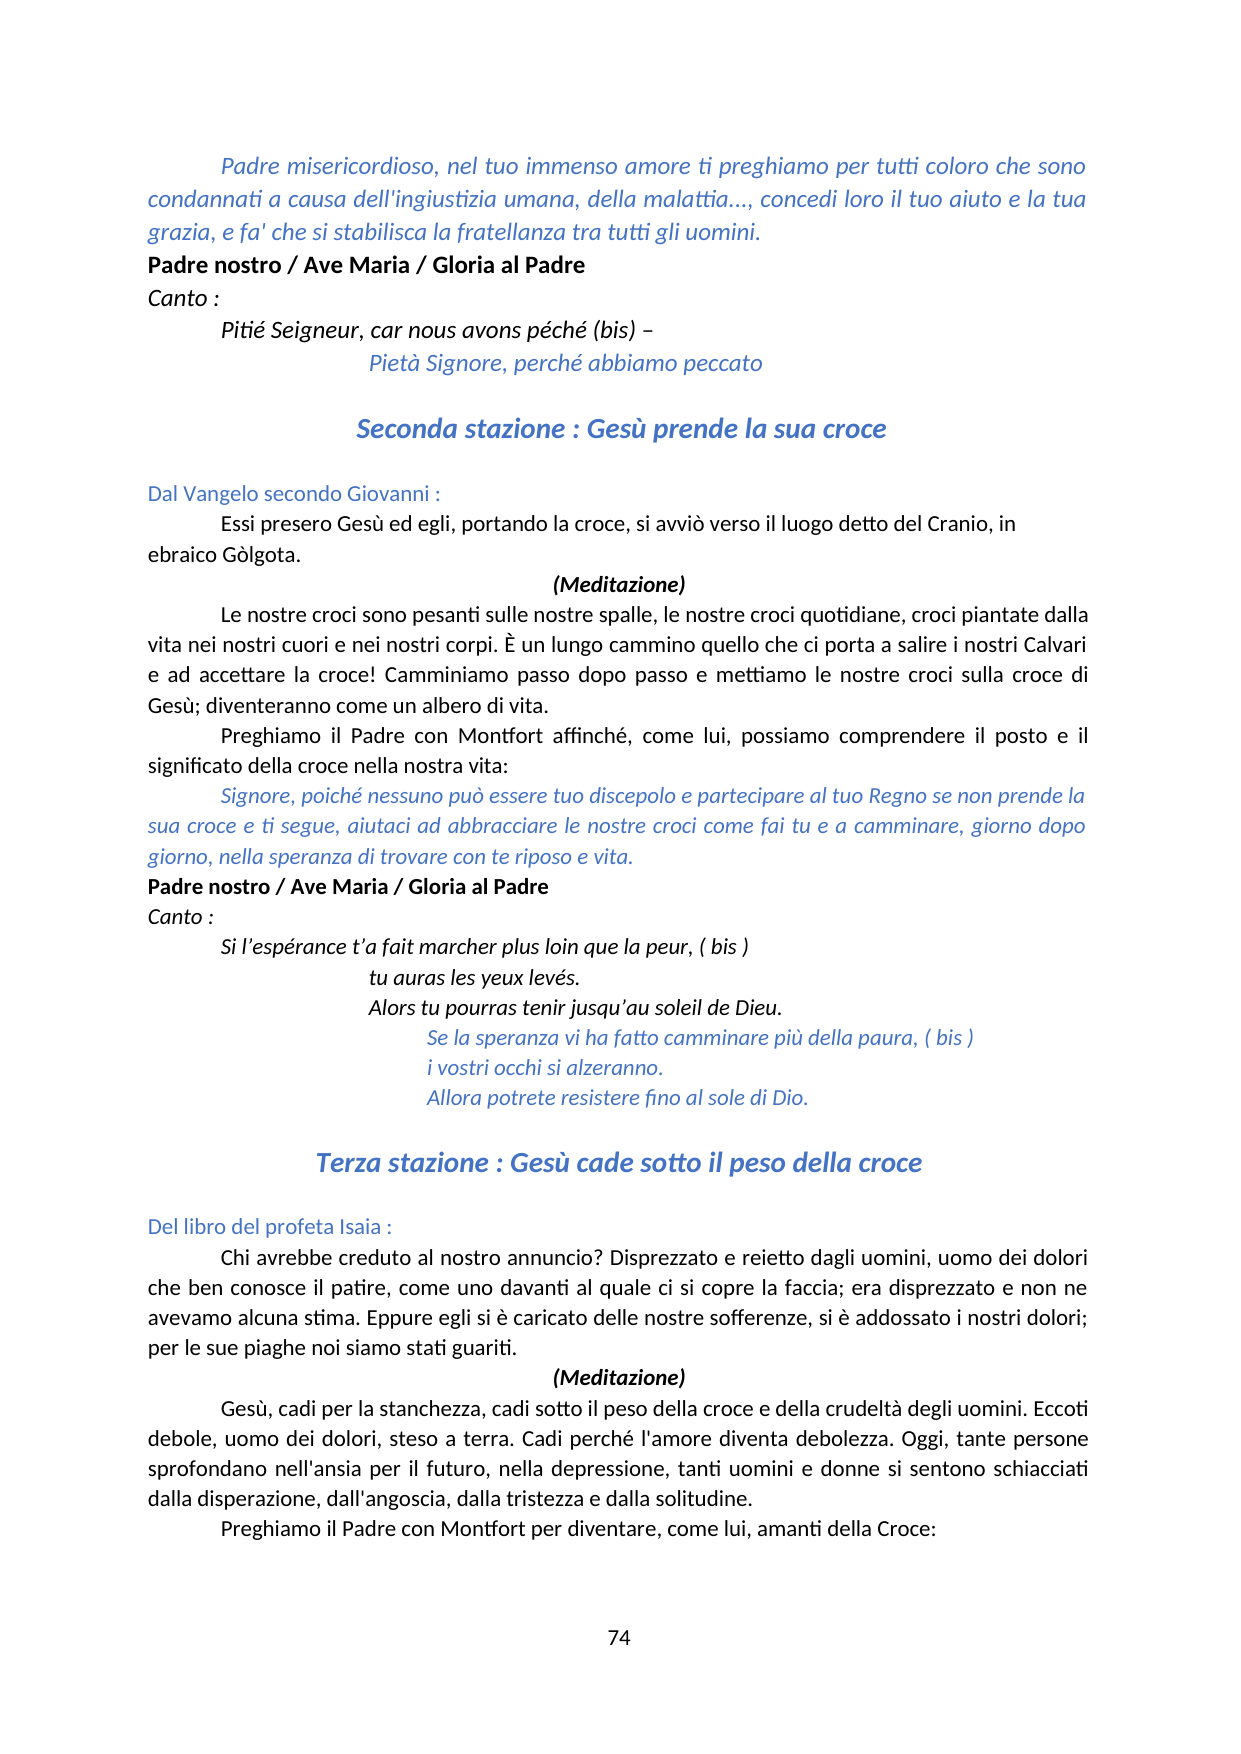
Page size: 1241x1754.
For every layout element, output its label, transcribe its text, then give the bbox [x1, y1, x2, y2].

text Signore, poiché nessuno può essere tuo discepolo e partecipare al tuo Regno se non prende la sua croce e ti segue, aiutaci ad abbracciare le nostre croci come fai tu e a camminare, giorno dopo giorno, nella speranza di trovare con te riposo e vita. [148, 781, 1090, 870]
text Essi presero Gesù ed egli, portando la croce, si avviò verso il luogo detto del Cranio, in ebraico Gòlgota. [148, 509, 1090, 568]
text Chi avrebbe creduto al nostro annuncio? Disprezzato e reietto dagli uomini, uomo dei dolori che ben conosce il patire, come uno davanti al quale ci si copre la faccia; era disprezzato e non ne avevamo alcuna stima. Eppure egli si è caricato delle nostre sofferenze, si è addossato i nostri dolori; per le sue piaghe noi siamo stati guariti. [148, 1243, 1090, 1361]
text Alors tu pourras tenir jusqu’au soleil de Dieu. [368, 993, 1090, 1021]
text Preghiamo il Padre con Montfort per diventare, come lui, amanti della Croce: [148, 1514, 1090, 1543]
text Allora potrete resistere fino al sole di Dio. [427, 1083, 1090, 1111]
text Le nostre croci sono pesanti sulle nostre spalle, le nostre croci quotidiane, croci piantate dalla vita nei nostri cuori e nei nostri corpi. È un lungo cammino quello che ci porta a salire i nostri Calvari e ad accettare la croce! Camminiamo passo dopo passo e mettiamo le nostre croci sulla croce di Gesù; diventeranno come un albero di vita. [148, 600, 1090, 719]
text tu auras les yeux levés. [368, 963, 1090, 991]
text Gesù, cadi per la stanchezza, cadi sotto il peso della croce e della crudeltà degli uomini. Eccoti debole, uomo dei dolori, steso a terra. Cadi perché l'amore diventa debolezza. Oggi, tante persone sprofondano nell'ansia per il futuro, nella depressione, tanti uomini e donne si sentono schiacciati dalla disperazione, dall'angoscia, dalla tristezza e dalla solitudine. [148, 1394, 1090, 1512]
text Pitié Seigneur, car nous avons péché (bis) – [148, 314, 1090, 345]
text Padre misericordioso, nel tuo immenso amore ti preghiamo per tutti coloro che sono condannati a causa dell'ingiustizia umana, della malattia..., concedi loro il tuo aiuto e la tua grazia, e fa' che si stabilisca la fratellanza tra tutti gli uomini. [148, 150, 1090, 246]
text (Meditazione) [148, 1363, 1090, 1392]
text Canto : [148, 282, 1090, 312]
text Si l’espérance t’a fait marcher plus loin que la peur, ( bis ) [148, 932, 1090, 960]
text Se la speranza vi ha fatto camminare più della paura, ( bis ) [427, 1023, 1090, 1051]
text Padre nostro / Ave Maria / Gloria al Padre [148, 872, 1090, 900]
text Terza stazione : Gesù cade sotto il peso della croce [148, 1144, 1090, 1179]
text Dal Vangelo secondo Giovanni : [148, 479, 1090, 507]
text Seconda stazione : Gesù prende la sua croce [148, 411, 1090, 446]
text Del libro del profeta Isaia : [148, 1212, 1090, 1241]
text Preghiamo il Padre con Montfort affinché, come lui, possiamo comprendere il posto e il significato della croce nella nostra vita: [148, 721, 1090, 779]
text (Meditazione) [148, 570, 1090, 598]
text Canto : [148, 902, 1090, 930]
text Pietà Signore, perché abbiamo peccato [296, 347, 1090, 378]
text i vostri occhi si alzeranno. [427, 1053, 1090, 1081]
text Padre nostro / Ave Maria / Gloria al Padre [148, 249, 1090, 279]
